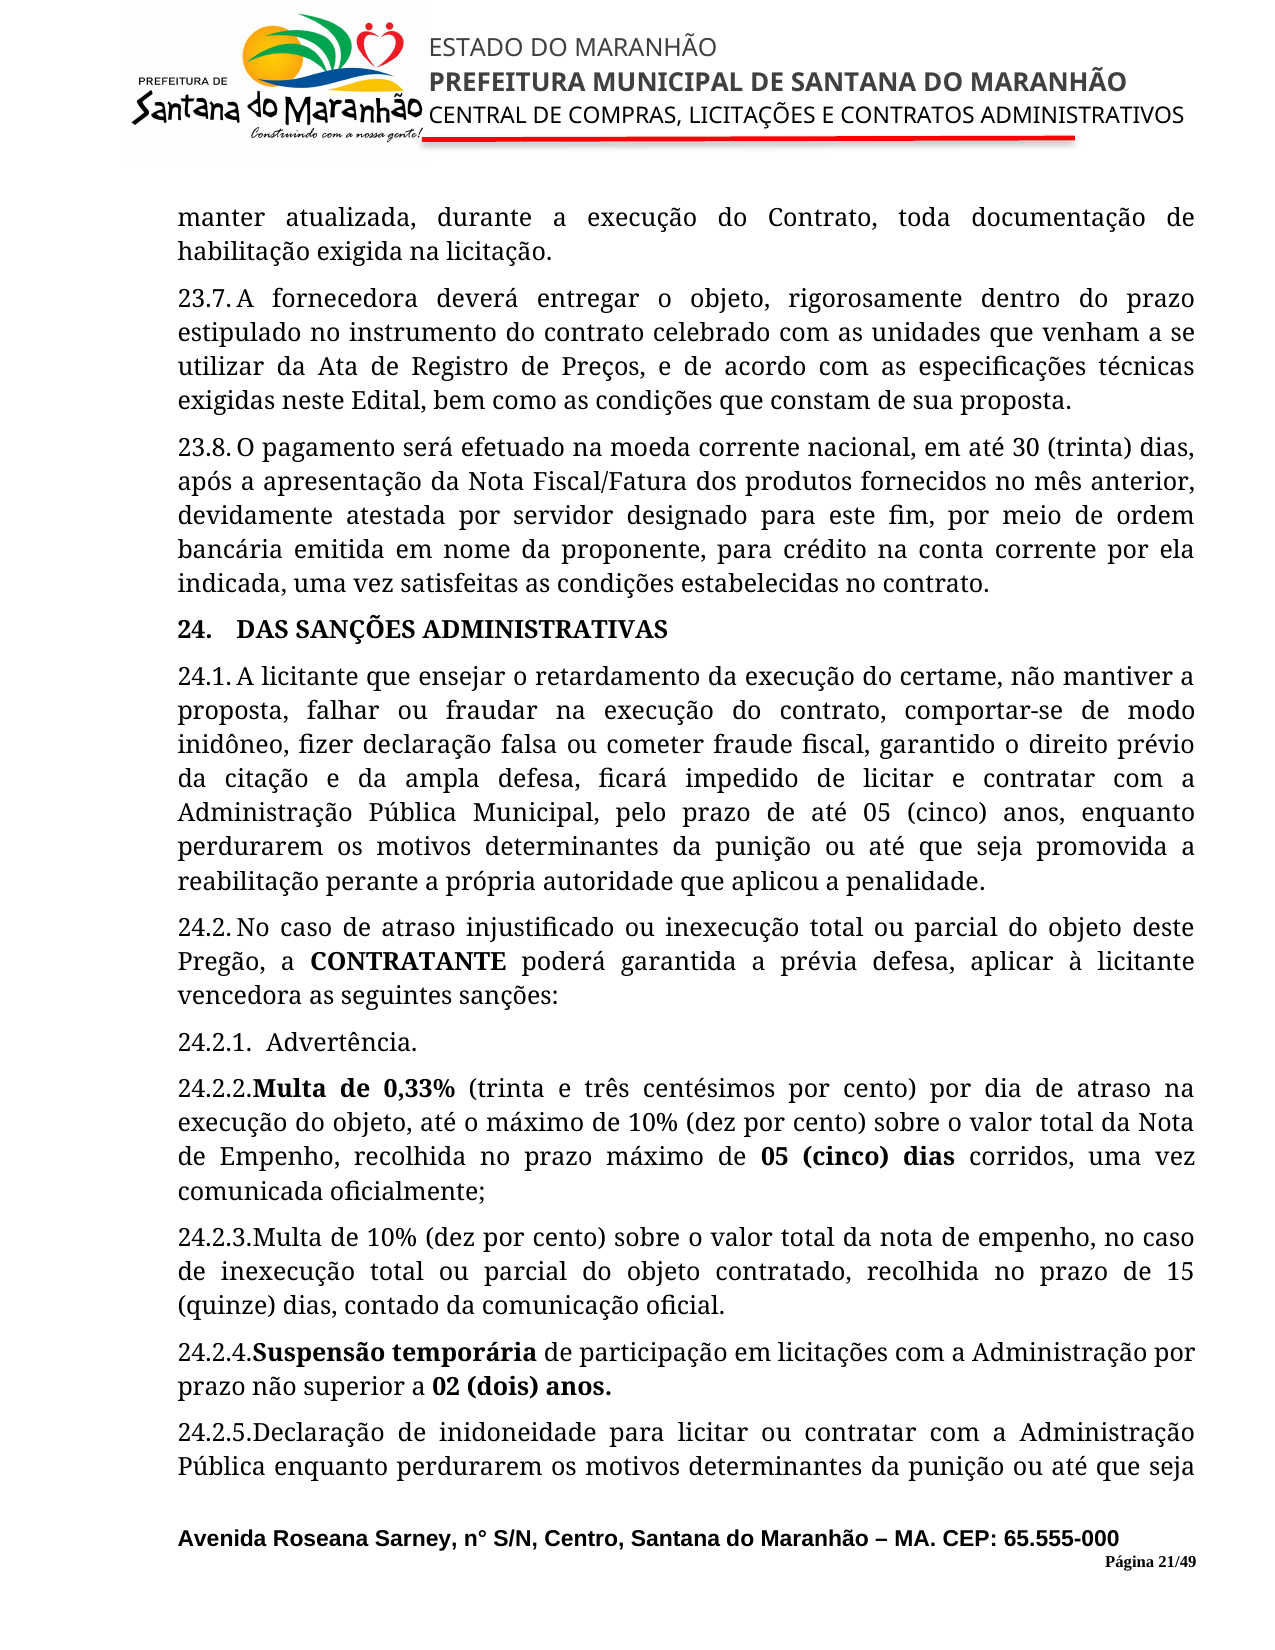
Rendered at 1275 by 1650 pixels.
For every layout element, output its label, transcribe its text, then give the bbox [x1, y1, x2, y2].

list Multa de 0,33% (trinta e três centésimos por cento) por dia de atraso na execução do objeto, até o máximo de 10% (dez por cento) sobre o valor total da Nota de Empenho, recolhida no prazo máximo de 05 (cinco) dias corridos, uma vez comunicada oficialmente; [177, 1071, 1196, 1207]
list A fornecedora deverá entregar o objeto, rigorosamente dentro do prazo estipulado no instrumento do contrato celebrado com as unidades que venham a se utilizar da Ata de Registro de Preços, e de acordo com as especificações técnicas exigidas neste Edital, bem como as condições que constam de sua proposta. [177, 281, 1196, 417]
list Suspensão temporária de participação em licitações com a Administração por prazo não superior a 02 (dois) anos. [177, 1334, 1196, 1402]
list A licitante que ensejar o retardamento da execução do certame, não mantiver a proposta, falhar ou fraudar na execução do contrato, comportar-se de modo inidôneo, fizer declaração falsa ou cometer fraude fiscal, garantido o direito prévio da citação e da ampla defesa, ficará impedido de licitar e contratar com a Administração Pública Municipal, pelo prazo de até 05 (cinco) anos, enquanto perdurarem os motivos determinantes da punição ou até que seja promovida a reabilitação perante a própria autoridade que aplicou a penalidade. [177, 659, 1196, 897]
list Advertência. [177, 1024, 1196, 1058]
picture [124, 0, 432, 164]
list Multa de 10% (dez por cento) sobre o valor total da nota de empenho, no caso de inexecução total ou parcial do objeto contratado, recolhida no prazo de 15 (quinze) dias, contado da comunicação oficial. [177, 1220, 1196, 1322]
list No caso de atraso injustificado ou inexecução total ou parcial do objeto deste Pregão, a CONTRATANTE poderá garantida a prévia defesa, aplicar à licitante vencedora as seguintes sanções: [177, 910, 1196, 1012]
list O pagamento será efetuado na moeda corrente nacional, em até 30 (trinta) dias, após a apresentação da Nota Fiscal/Fatura dos produtos fornecidos no mês anterior, devidamente atestada por servidor designado para este fim, por meio de ordem bancária emitida em nome da proponente, para crédito na conta corrente por ela indicada, uma vez satisfeitas as condições estabelecidas no contrato. [177, 429, 1196, 600]
list DAS SANÇÕES ADMINISTRATIVAS [177, 612, 1196, 646]
